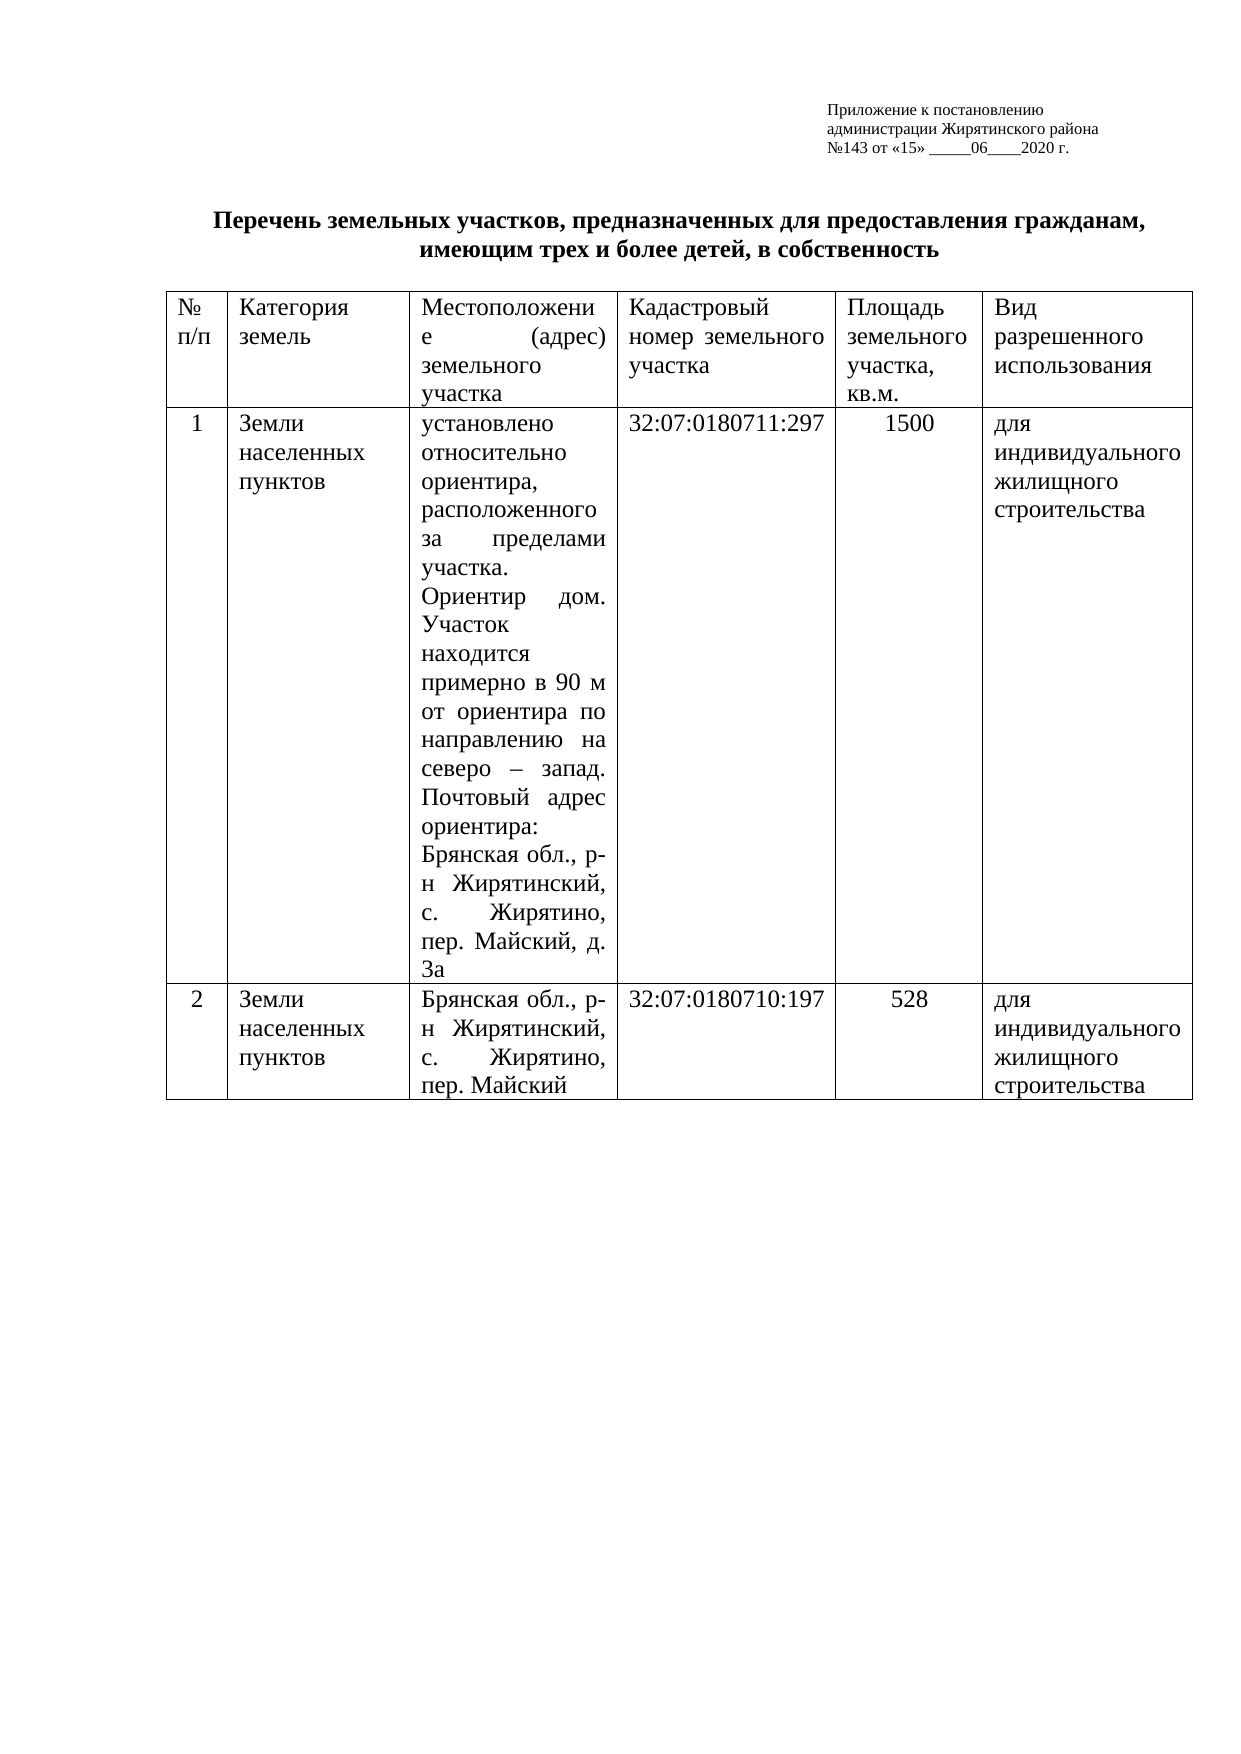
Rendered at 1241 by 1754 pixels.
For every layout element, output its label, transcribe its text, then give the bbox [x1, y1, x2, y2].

table_cell Брянская обл., р-н Жирятинский, с. Жирятино, пер. Майский [410, 984, 617, 1099]
table_header № п/п [167, 292, 227, 407]
table_cell Земли населенных пунктов [228, 984, 409, 1099]
table_cell для индивидуального жилищного строительства [983, 408, 1192, 983]
text №143 от «15» _____06____2020 г. [827, 138, 1181, 157]
text Перечень земельных участков, предназначенных для предоставления гражданам, имеющим трех и более детей, в собственность [177, 205, 1181, 262]
table_cell для индивидуального жилищного строительства [983, 984, 1192, 1099]
table_cell установлено относительно ориентира, расположенного за пределами участка. Ориентир дом. Участок находится примерно в 90 м от ориентира по направлению на северо – запад. Почтовый адрес ориентира: Брянская обл., р-н Жирятинский, с. Жирятино, пер. Майский, д. 3а [410, 408, 617, 983]
table_cell 1500 [836, 408, 982, 983]
text администрации Жирятинского района [827, 119, 1181, 138]
table_header Категория земель [228, 292, 409, 407]
table_cell 2 [167, 984, 227, 1099]
text Приложение к постановлению [827, 99, 1181, 119]
table_header Площадь земельного участка, кв.м. [836, 292, 982, 407]
table_cell Земли населенных пунктов [228, 408, 409, 983]
table_header Кадастровый номер земельного участка [618, 292, 835, 407]
table_header Местоположение (адрес) земельного участка [410, 292, 617, 407]
table_cell 528 [836, 984, 982, 1099]
table_header Вид разрешенного использования [983, 292, 1192, 407]
table_cell 1 [167, 408, 227, 983]
table_cell 32:07:0180711:297 [618, 408, 835, 983]
table_cell 32:07:0180710:197 [618, 984, 835, 1099]
